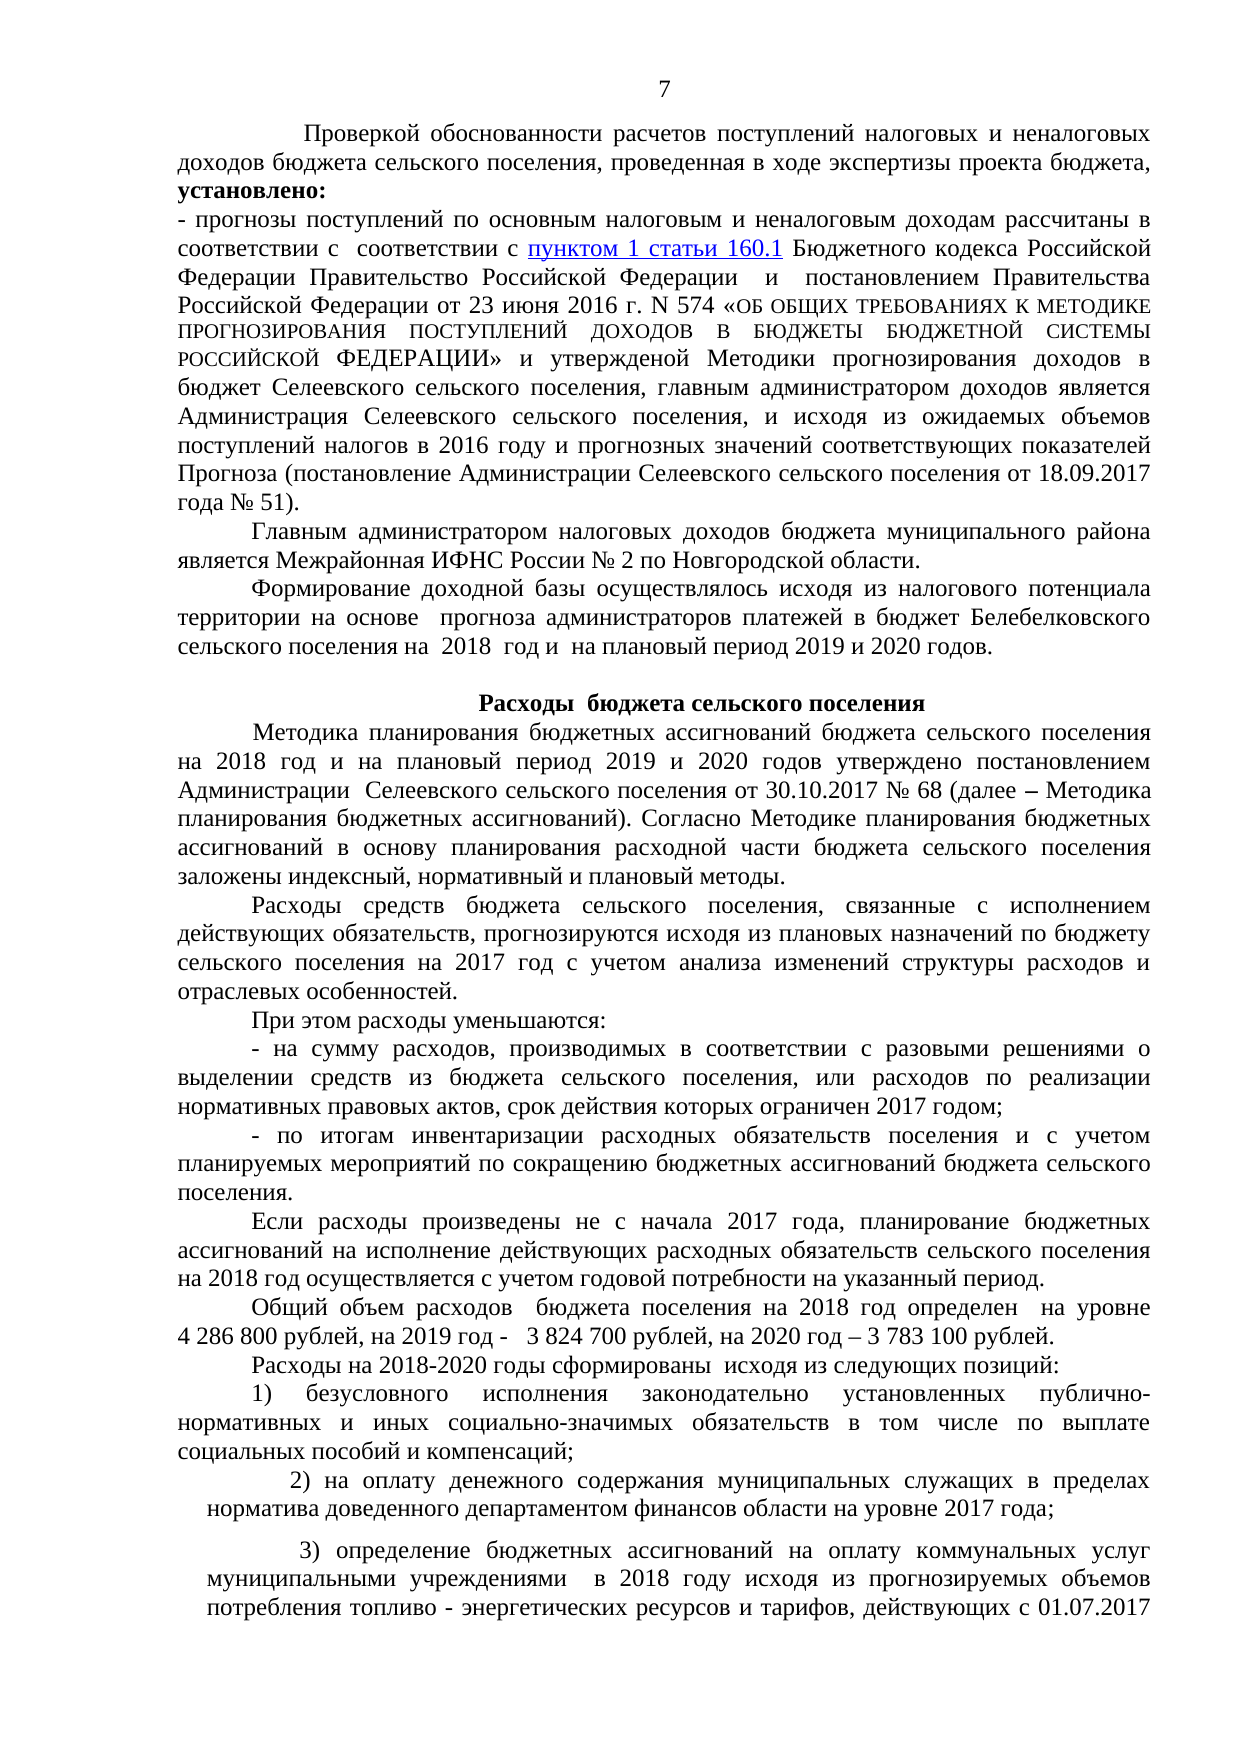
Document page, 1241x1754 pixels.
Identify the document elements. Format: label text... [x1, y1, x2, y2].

text - по итогам инвентаризации расходных обязательств поселения и с учетом планируемых мероприятий по сокращению бюджетных ассигнований бюджета сельского поселения. [177, 1120, 1152, 1206]
text Проверкой обоснованности расчетов поступлений налоговых и неналоговых доходов бюджета сельского поселения, проведенная в ходе экспертизы проекта бюджета, установлено: [177, 118, 1152, 204]
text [207, 1535, 1152, 1621]
text - на сумму расходов, производимых в соответствии с разовыми решениями о выделении средств из бюджета сельского поселения, или расходов по реализации нормативных правовых актов, срок действия которых ограничен 2017 годом; [177, 1033, 1152, 1120]
text Главным администратором налоговых доходов бюджета муниципального района является Межрайонная ИФНС России № 2 по Новгородской области. [177, 516, 1152, 573]
text Расходы на 2018-2020 годы сформированы исходя из следующих позиций: [177, 1350, 1152, 1378]
text Если расходы произведены не с начала 2017 года, планирование бюджетных ассигнований на исполнение действующих расходных обязательств сельского поселения на 2018 год осуществляется с учетом годовой потребности на указанный период. [177, 1206, 1152, 1292]
text 1) безусловного исполнения законодательно установленных публично-нормативных и иных социально-значимых обязательств в том числе по выплате социальных пособий и компенсаций; [177, 1378, 1152, 1465]
text Расходы бюджета сельского поселения [177, 688, 1152, 717]
text 2) на оплату денежного содержания муниципальных служащих в пределах норматива доведенного департаментом финансов области на уровне 2017 года; [207, 1465, 1152, 1522]
text При этом расходы уменьшаются: [177, 1005, 1152, 1033]
text Общий объем расходов бюджета поселения на 2018 год определен на уровне 4 286 800 рублей, на 2019 год - 3 824 700 рублей, на 2020 год – 3 783 100 рублей. [177, 1292, 1152, 1350]
text Методика планирования бюджетных ассигнований бюджета сельского поселения на 2018 год и на плановый период 2019 и 2020 годов утверждено постановлением Администрации Селеевского сельского поселения от 30.10.2017 № 68 (далее – Методика планирования бюджетных ассигнований). Согласно Методике планирования бюджетных ассигнований в основу планирования расходной части бюджета сельского поселения заложены индексный, нормативный и плановый методы. [177, 717, 1152, 890]
text - прогнозы поступлений по основным налоговым и неналоговым доходам рассчитаны в соответствии с соответствии с пунктом 1 статьи 160.1 Бюджетного кодекса Российской Федерации Правительство Российской Федерации и постановлением Правительства Российской Федерации от 23 июня 2016 г. N 574 «ОБ ОБЩИХ ТРЕБОВАНИЯХ К МЕТОДИКЕ ПРОГНОЗИРОВАНИЯ ПОСТУПЛЕНИЙ ДОХОДОВ В БЮДЖЕТЫ БЮДЖЕТНОЙ СИСТЕМЫ РОССИЙСКОЙ ФЕДЕРАЦИИ» и утвержденой Методики прогнозирования доходов в бюджет Селеевского сельского поселения, главным администратором доходов является Администрация Селеевского сельского поселения, и исходя из ожидаемых объемов поступлений налогов в 2016 году и прогнозных значений соответствующих показателей Прогноза (постановление Администрации Селеевского сельского поселения от 18.09.2017 года № 51). [177, 204, 1152, 516]
text Формирование доходной базы осуществлялось исходя из налогового потенциала территории на основе прогноза администраторов платежей в бюджет Белебелковского сельского поселения на 2018 год и на плановый период 2019 и 2020 годов. [177, 573, 1152, 660]
text Расходы средств бюджета сельского поселения, связанные с исполнением действующих обязательств, прогнозируются исходя из плановых назначений по бюджету сельского поселения на 2017 год с учетом анализа изменений структуры расходов и отраслевых особенностей. [177, 890, 1152, 1005]
